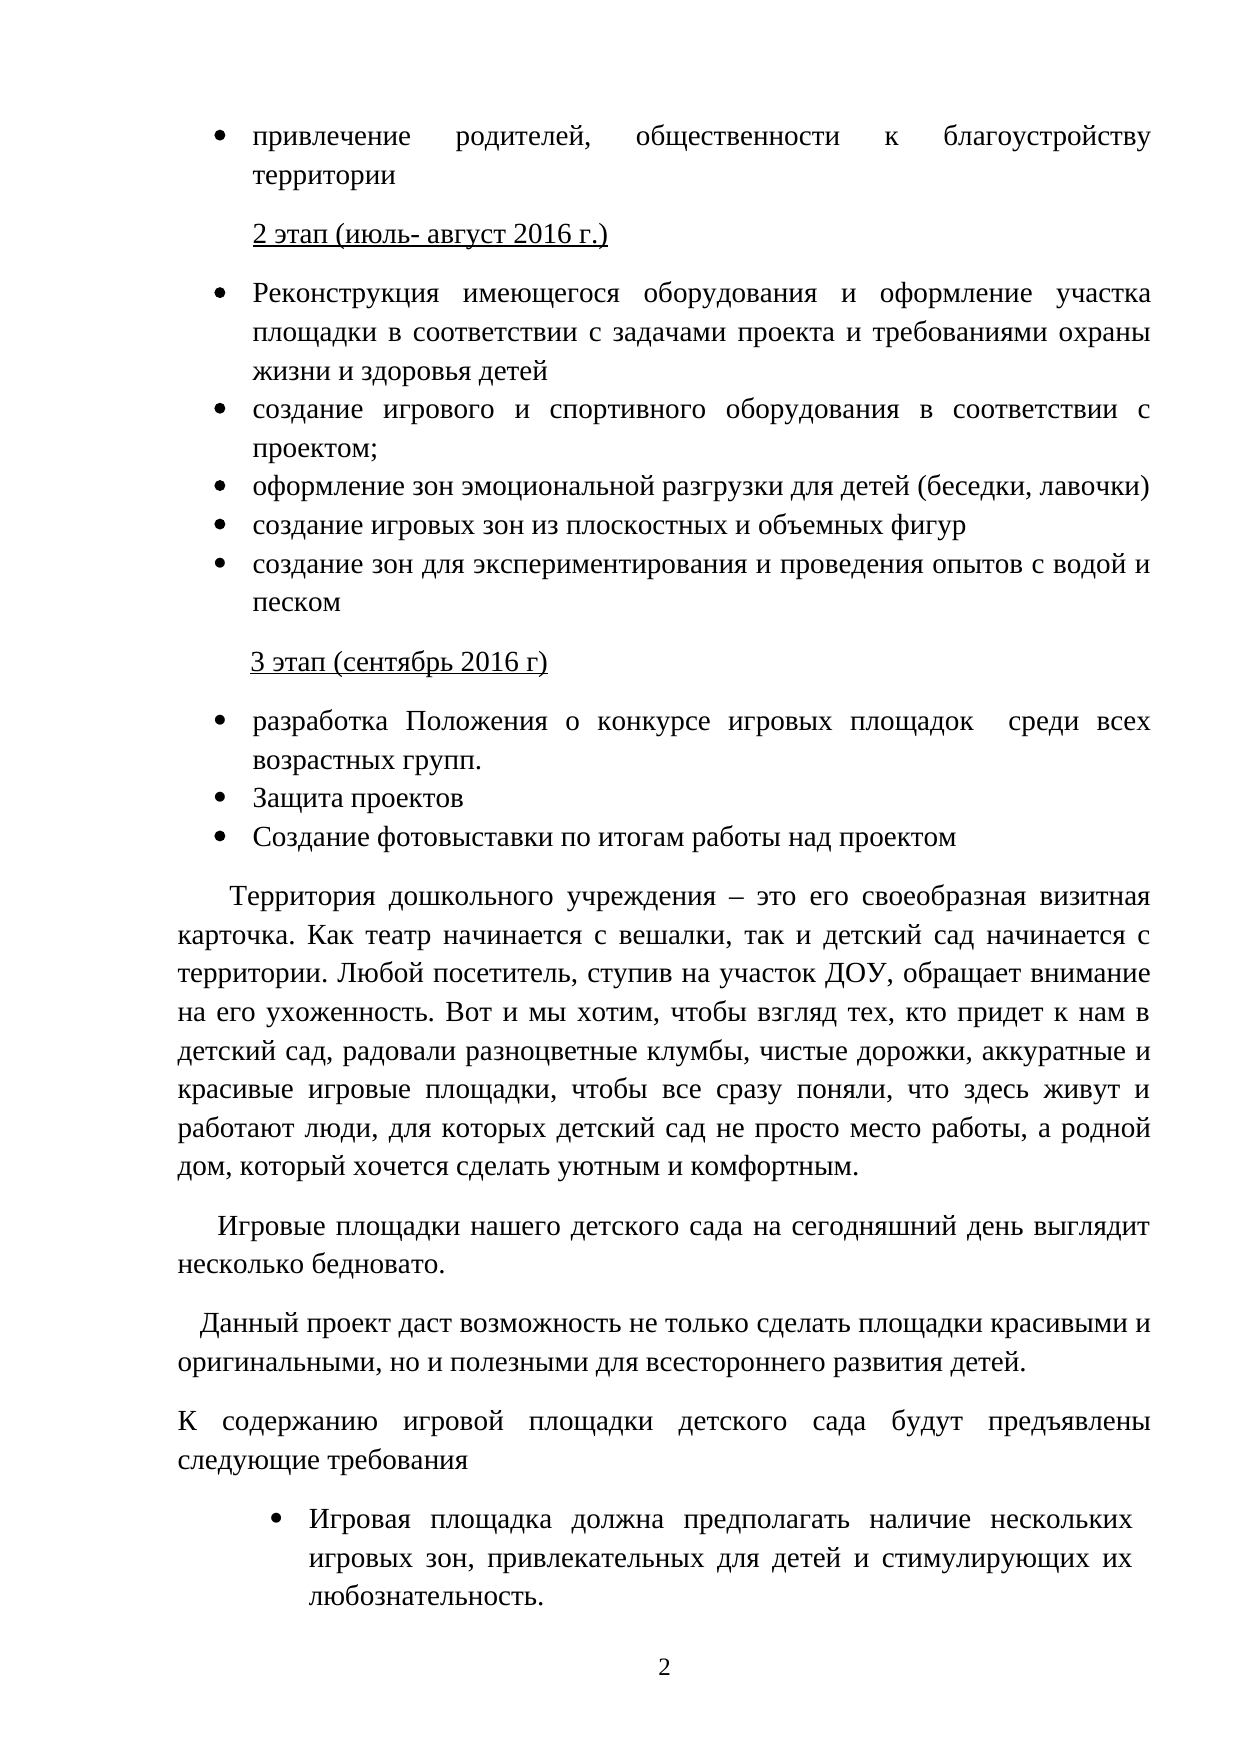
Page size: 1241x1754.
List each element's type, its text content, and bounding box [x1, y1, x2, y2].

list Игровая площадка должна предполагать наличие нескольких игровых зон, привлекательных для детей и стимулирующих их любознательность. [271, 1501, 1133, 1612]
text Данный проект даст возможность не только сделать площадки красивыми и оригинальными, но и полезными для всестороннего развития детей. [177, 1306, 1152, 1378]
text Территория дошкольного учреждения – это его своеобразная визитная карточка. Как театр начинается с вешалки, так и детский сад начинается с территории. Любой посетитель, ступив на участок ДОУ, обращает внимание на его ухоженность. Вот и мы хотим, чтобы взгляд тех, кто придет к нам в детский сад, радовали разноцветные клумбы, чистые дорожки, аккуратные и красивые игровые площадки, чтобы все сразу поняли, что здесь живут и работают люди, для которых детский сад не просто место работы, а родной дом, который хочется сделать уютным и комфортным. [177, 878, 1152, 1182]
list оформление зон эмоциональной разгрузки для детей (беседки, лавочки) [215, 468, 1152, 502]
list Реконструкция имеющегося оборудования и оформление участка площадки в соответствии с задачами проекта и требованиями охраны жизни и здоровья детей [215, 276, 1152, 386]
list привлечение родителей, общественности к благоустройству территории [215, 118, 1152, 190]
text К содержанию игровой площадки детского сада будут предъявлены следующие требования [177, 1403, 1152, 1476]
list создание игровых зон из плоскостных и объемных фигур [215, 507, 1152, 541]
list создание зон для экспериментирования и проведения опытов с водой и песком [215, 546, 1152, 618]
list разработка Положения о конкурсе игровых площадок среди всех возрастных групп. [215, 703, 1152, 775]
text Игровые площадки нашего детского сада на сегодняшний день выглядит несколько бедновато. [177, 1208, 1152, 1280]
list Создание фотовыставки по итогам работы над проектом [215, 819, 1152, 853]
text 2 этап (июль- август 2016 г.) [252, 216, 1152, 250]
list Защита проектов [215, 780, 1152, 814]
text 3 этап (сентябрь 2016 г) [177, 644, 1152, 677]
list создание игрового и спортивного оборудования в соответствии с проектом; [215, 391, 1152, 463]
